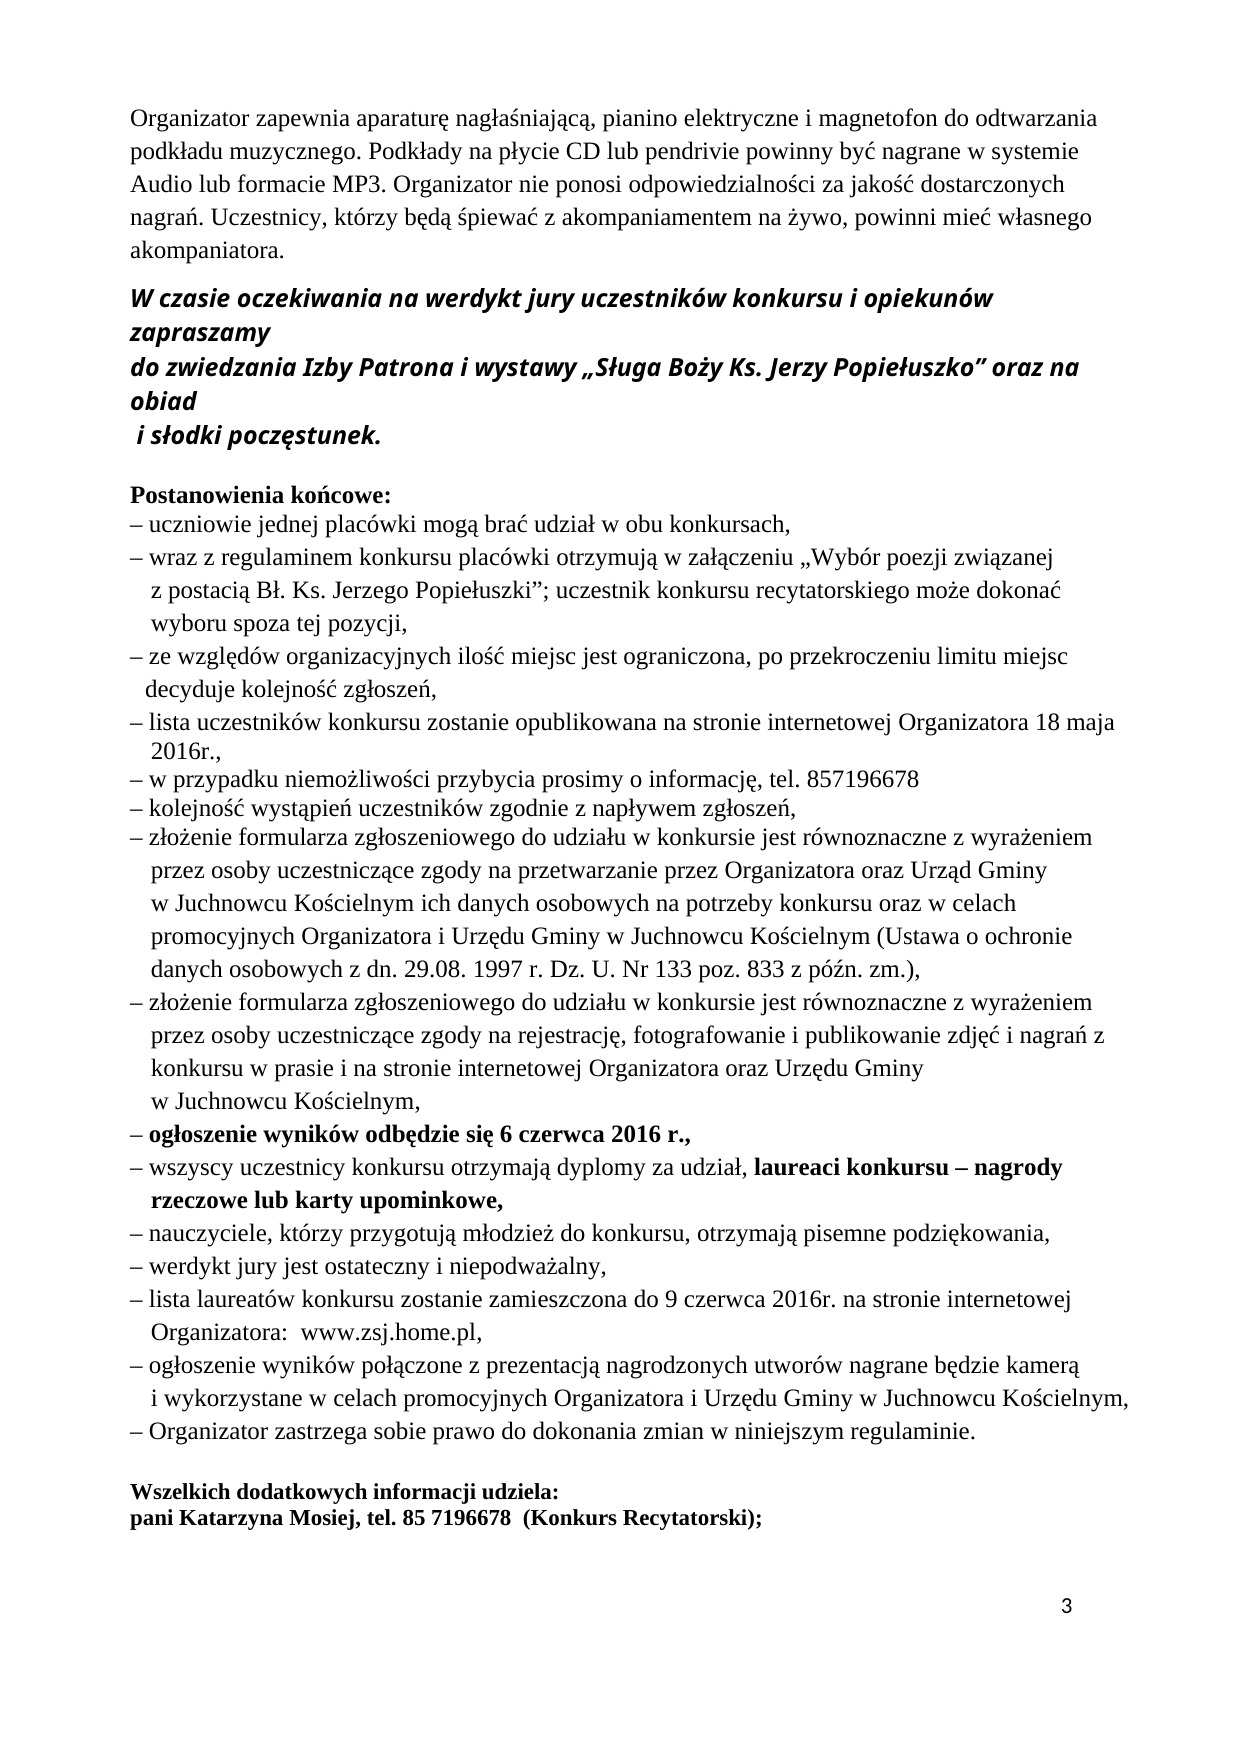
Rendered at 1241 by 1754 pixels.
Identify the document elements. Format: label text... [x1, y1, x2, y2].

text – werdykt jury jest ostateczny i niepodważalny, [130, 1251, 1137, 1280]
text – złożenie formularza zgłoszeniowego do udziału w konkursie jest równoznaczne z wyrażeniem przez osoby uczestniczące zgody na przetwarzanie przez Organizatora oraz Urząd Gminy w Juchnowcu Kościelnym ich danych osobowych na potrzeby konkursu oraz w celach promocyjnych Organizatora i Urzędu Gminy w Juchnowcu Kościelnym (Ustawa o ochronie danych osobowych z dn. 29.08. 1997 r. Dz. U. Nr 133 poz. 833 z późn. zm.), [130, 822, 1137, 983]
text – lista laureatów konkursu zostanie zamieszczona do 9 czerwca 2016r. na stronie internetowej Organizatora: www.zsj.home.pl, [130, 1284, 1137, 1346]
text pani Katarzyna Mosiej, tel. 85 7196678 (Konkurs Recytatorski); [130, 1504, 1137, 1531]
text do zwiedzania Izby Patrona i wystawy „Sługa Boży Ks. Jerzy Popiełuszko” oraz na obiad [130, 349, 1137, 417]
text – uczniowie jednej placówki mogą brać udział w obu konkursach, [130, 509, 1137, 538]
text Organizator zapewnia aparaturę nagłaśniającą, pianino elektryczne i magnetofon do odtwarzania podkładu muzycznego. Podkłady na płycie CD lub pendrivie powinny być nagrane w systemie Audio lub formacie MP3. Organizator nie ponosi odpowiedzialności za jakość dostarczonych nagrań. Uczestnicy, którzy będą śpiewać z akompaniamentem na żywo, powinni mieć własnego akompaniatora. [130, 103, 1137, 264]
text i słodki poczęstunek. [130, 417, 1137, 451]
text Wszelkich dodatkowych informacji udziela: [130, 1478, 1137, 1504]
text – Organizator zastrzega sobie prawo do dokonania zmian w niniejszym regulaminie. [130, 1416, 1137, 1445]
text W czasie oczekiwania na werdykt jury uczestników konkursu i opiekunów zapraszamy [130, 281, 1137, 349]
text – złożenie formularza zgłoszeniowego do udziału w konkursie jest równoznaczne z wyrażeniem przez osoby uczestniczące zgody na rejestrację, fotografowanie i publikowanie zdjęć i nagrań z konkursu w prasie i na stronie internetowej Organizatora oraz Urzędu Gminy w Juchnowcu Kościelnym, [130, 987, 1137, 1115]
text Postanowienia końcowe: [130, 480, 1137, 509]
text – lista uczestników konkursu zostanie opublikowana na stronie internetowej Organizatora 18 maja 2016r., [130, 707, 1137, 764]
text – wszyscy uczestnicy konkursu otrzymają dyplomy za udział, laureaci konkursu – nagrody rzeczowe lub karty upominkowe, [130, 1152, 1137, 1214]
text – ze względów organizacyjnych ilość miejsc jest ograniczona, po przekroczeniu limitu miejsc decyduje kolejność zgłoszeń, [130, 641, 1137, 703]
text – w przypadku niemożliwości przybycia prosimy o informację, tel. 857196678 [130, 764, 1137, 793]
text – nauczyciele, którzy przygotują młodzież do konkursu, otrzymają pisemne podziękowania, [130, 1218, 1137, 1247]
text – ogłoszenie wyników połączone z prezentacją nagrodzonych utworów nagrane będzie kamerą i wykorzystane w celach promocyjnych Organizatora i Urzędu Gminy w Juchnowcu Kościelnym, [130, 1350, 1137, 1412]
text – ogłoszenie wyników odbędzie się 6 czerwca 2016 r., [130, 1119, 1137, 1148]
text – wraz z regulaminem konkursu placówki otrzymują w załączeniu „Wybór poezji związanej z postacią Bł. Ks. Jerzego Popiełuszki”; uczestnik konkursu recytatorskiego może dokonać wyboru spoza tej pozycji, [130, 542, 1137, 637]
text – kolejność wystąpień uczestników zgodnie z napływem zgłoszeń, [130, 793, 1137, 822]
